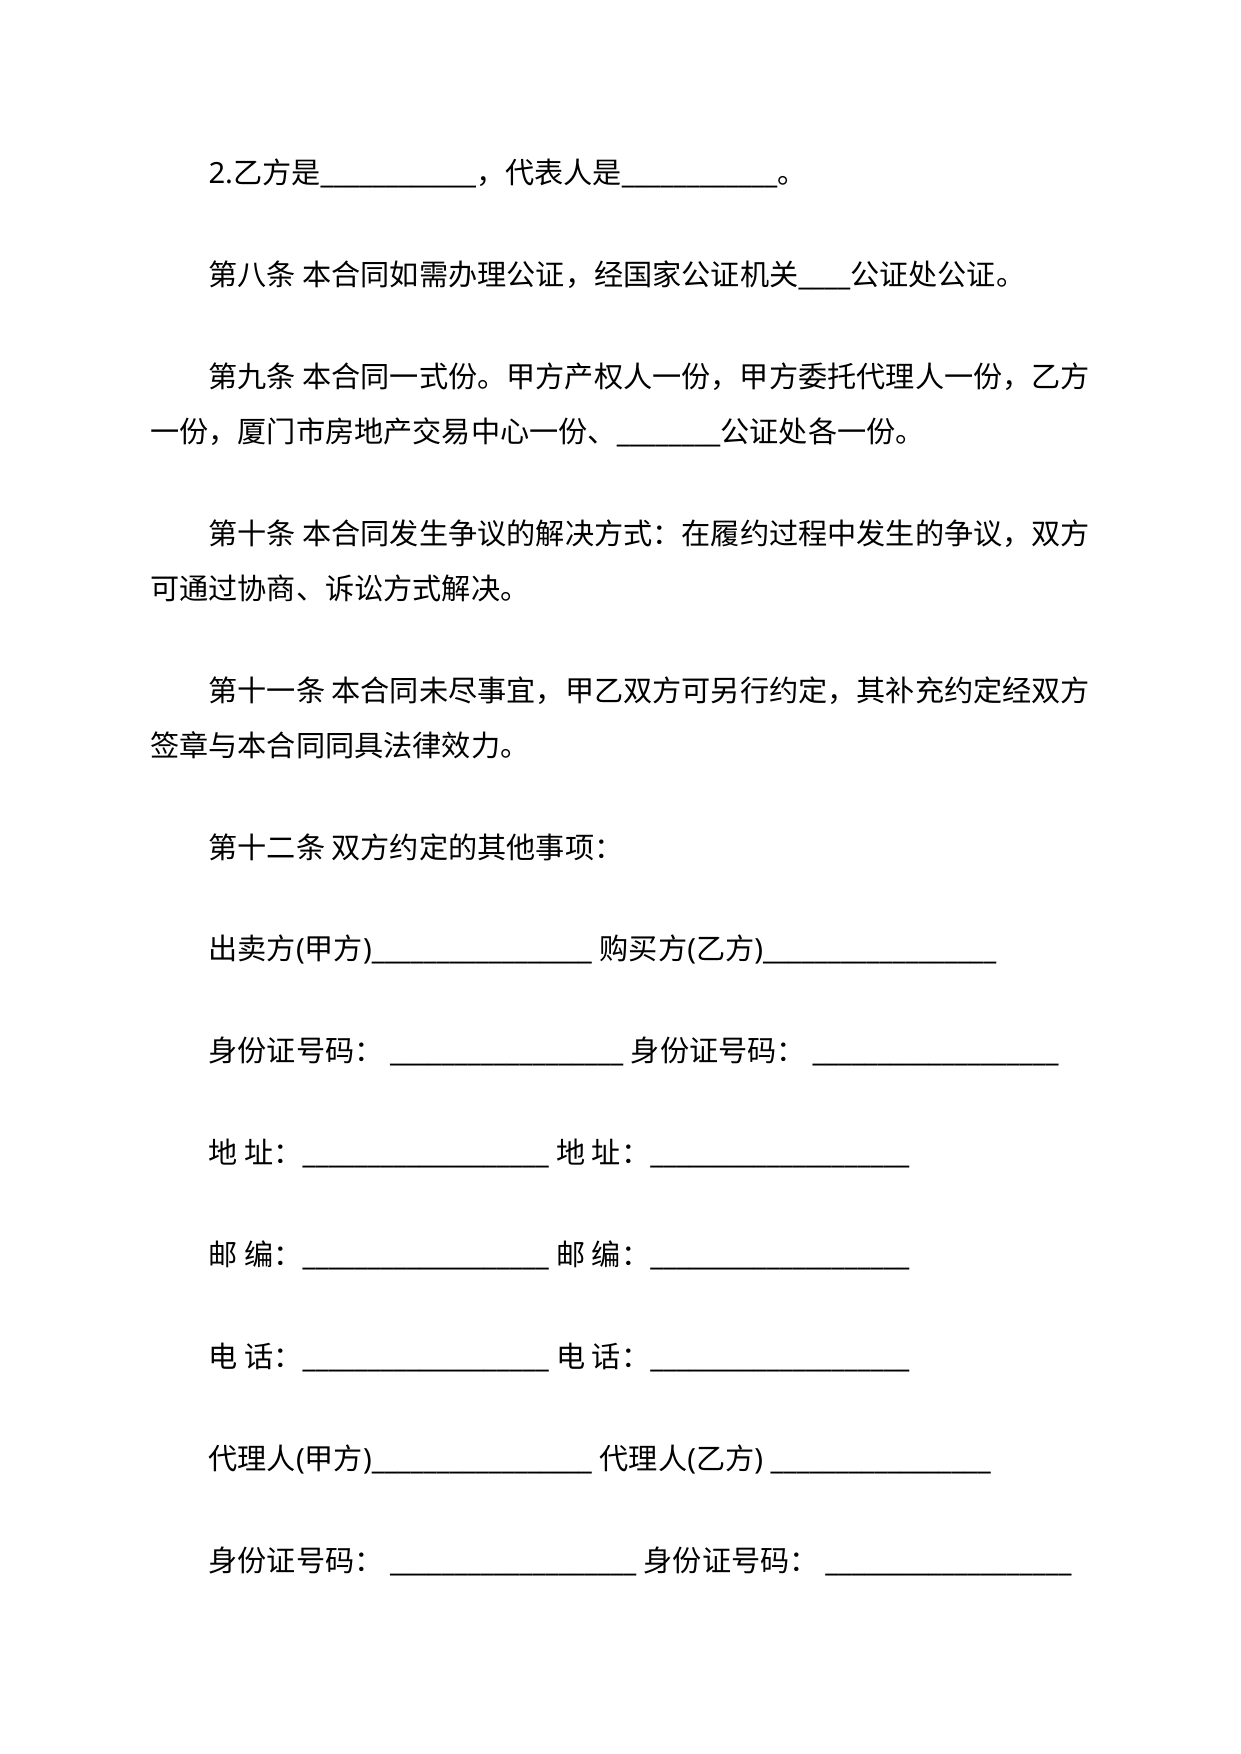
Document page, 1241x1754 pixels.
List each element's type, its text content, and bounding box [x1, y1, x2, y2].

text 2.乙方是____________，代表人是____________。 [150, 150, 1090, 192]
text 出卖方(甲方)_________________ 购买方(乙方)__________________ [150, 926, 1090, 968]
text 代理人(甲方)_________________ 代理人(乙方) _________________ [150, 1436, 1090, 1478]
text 第十二条 双方约定的其他事项： [150, 824, 1090, 866]
text 第八条 本合同如需办理公证，经国家公证机关____公证处公证。 [150, 252, 1090, 294]
text 电 话：___________________ 电 话：____________________ [150, 1334, 1090, 1376]
text 第十一条 本合同未尽事宜，甲乙双方可另行约定，其补充约定经双方签章与本合同同具法律效力。 [150, 667, 1090, 765]
text 第十条 本合同发生争议的解决方式：在履约过程中发生的争议，双方可通过协商、诉讼方式解决。 [150, 511, 1090, 608]
text 邮 编：___________________ 邮 编：____________________ [150, 1232, 1090, 1274]
text 第九条 本合同一式份。甲方产权人一份，甲方委托代理人一份，乙方一份，厦门市房地产交易中心一份、________公证处各一份。 [150, 354, 1090, 451]
text 身份证号码： ___________________ 身份证号码： ___________________ [150, 1538, 1090, 1580]
text 地 址：___________________ 地 址：____________________ [150, 1130, 1090, 1172]
text 身份证号码： __________________ 身份证号码： ___________________ [150, 1028, 1090, 1070]
